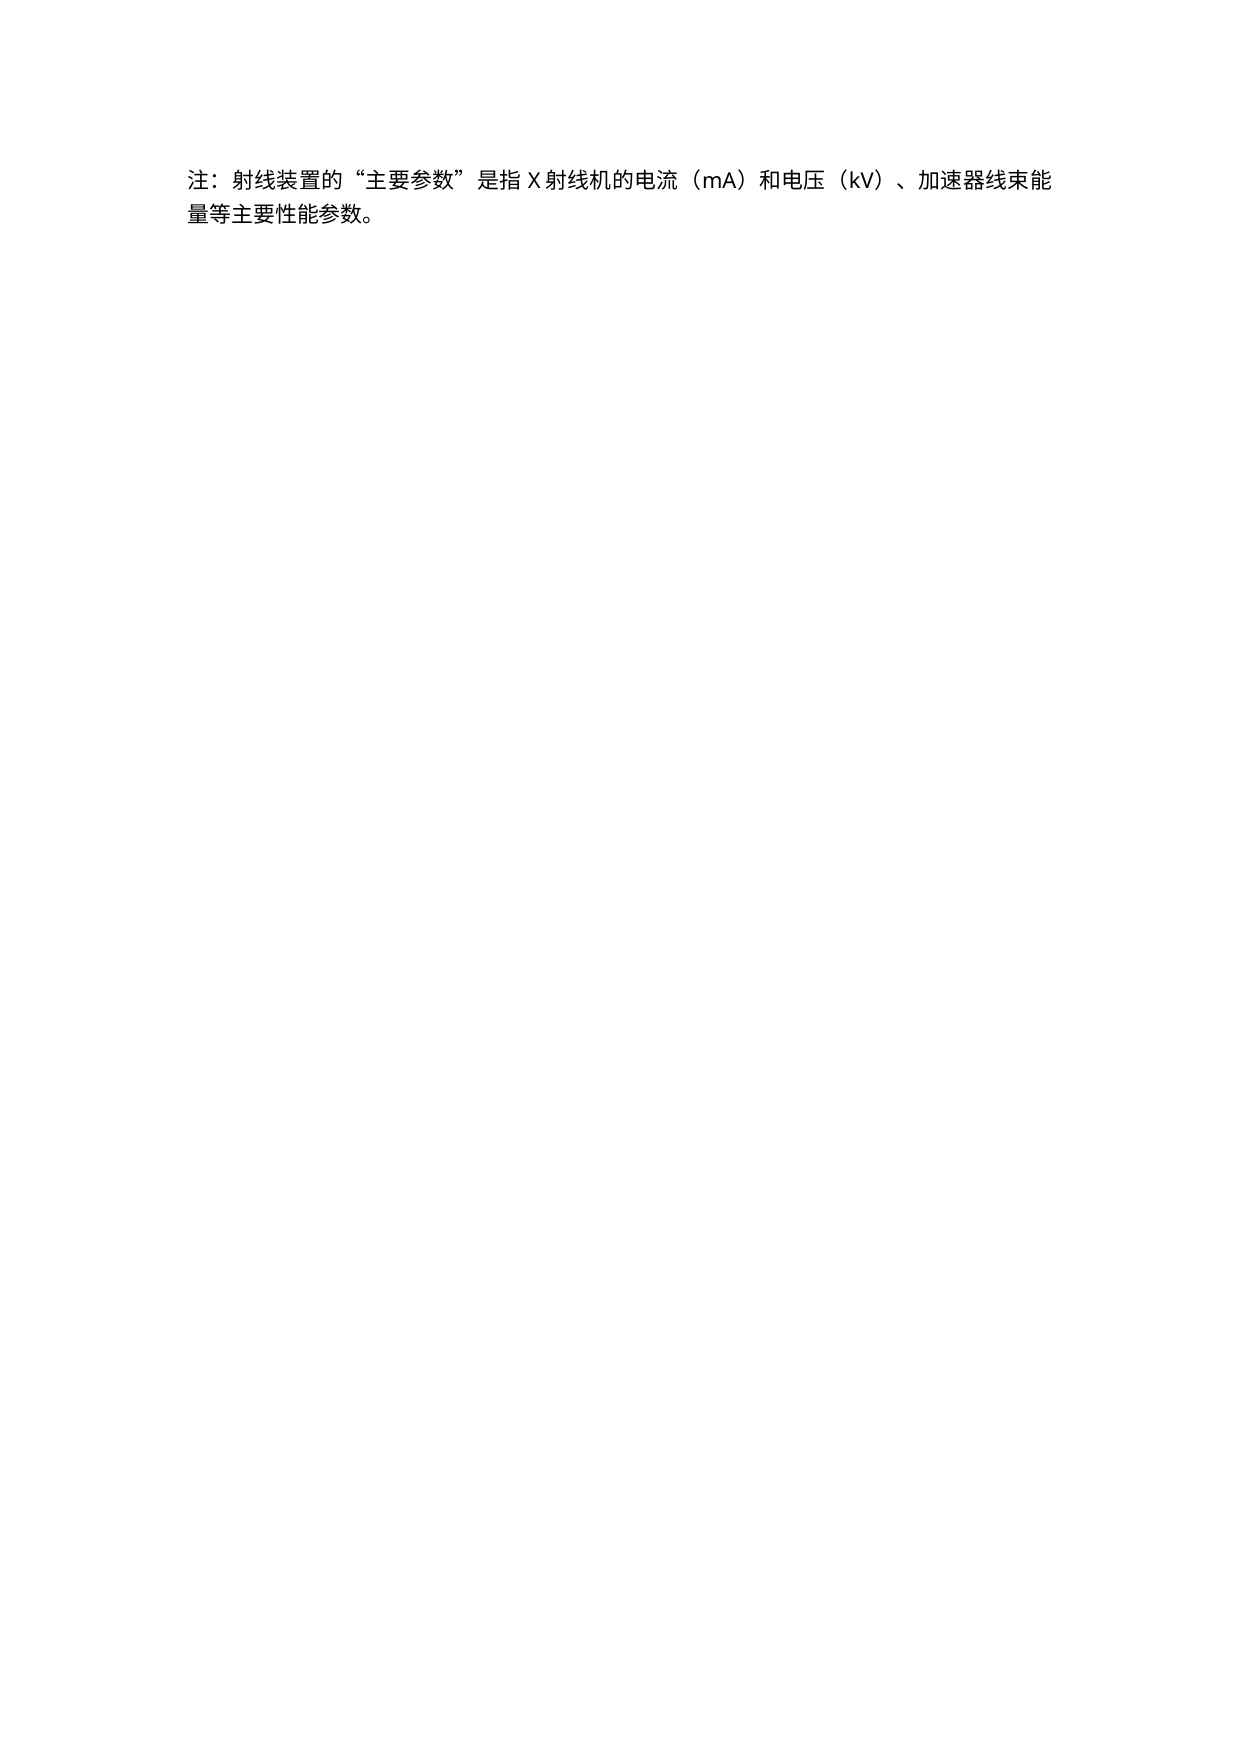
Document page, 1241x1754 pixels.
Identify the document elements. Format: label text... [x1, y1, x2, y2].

text 注：射线装置的“主要参数”是指X射线机的电流（mA）和电压（kV）、加速器线束能量等主要性能参数。 [187, 162, 1053, 229]
